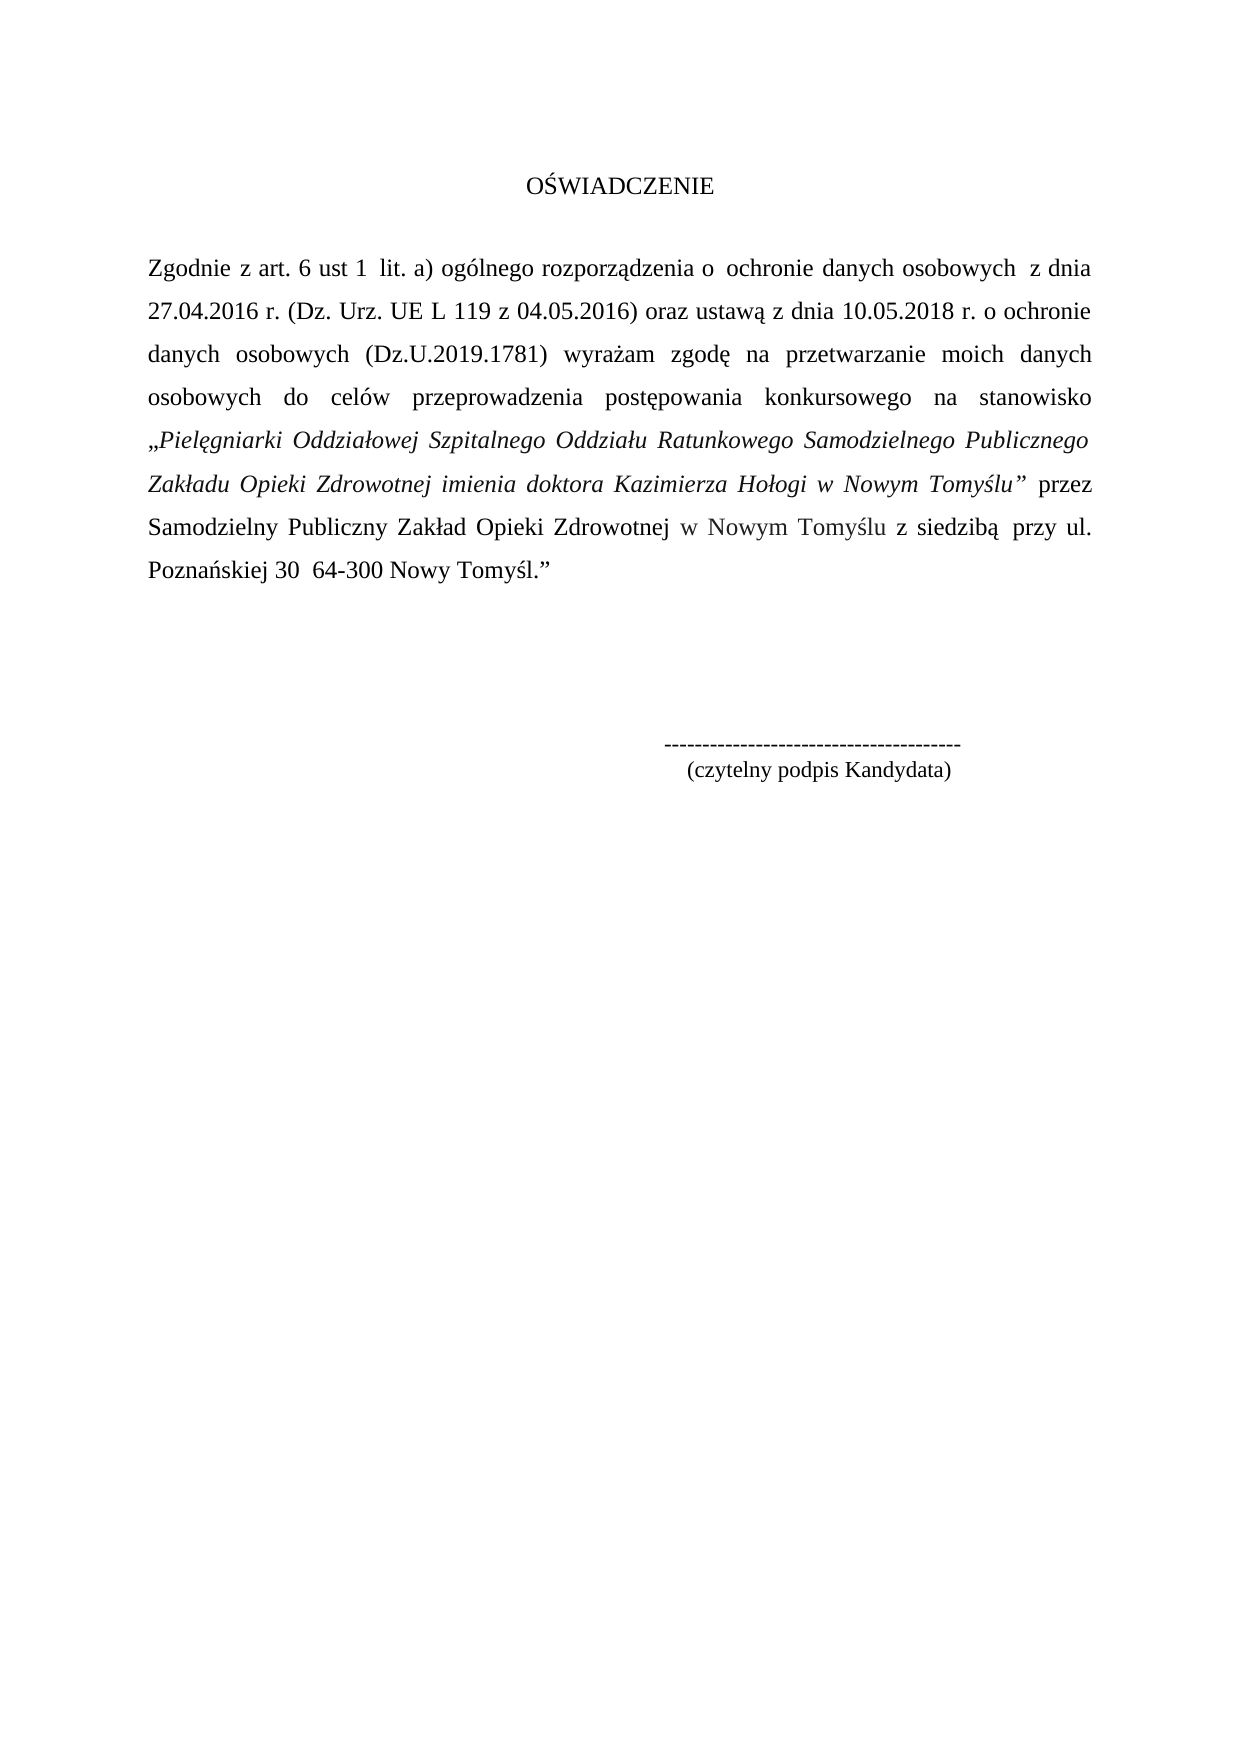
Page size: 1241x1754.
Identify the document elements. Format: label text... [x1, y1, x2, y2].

text OŚWIADCZENIE [148, 174, 1093, 200]
text (czytelny podpis Kandydata) [590, 756, 1093, 782]
text Zgodnie z art. 6 ust 1 lit. a) ogólnego rozporządzenia o ochronie danych osobowych z dnia 27.04.2016 r. (Dz. Urz. UE L 119 z 04.05.2016) oraz ustawą z dnia 10.05.2018 r. o ochronie danych osobowych (Dz.U.2019.1781) wyrażam zgodę na przetwarzanie moich danych osobowych do celów przeprowadzenia postępowania konkursowego na stanowisko „Pielęgniarki Oddziałowej Szpitalnego Oddziału Ratunkowego Samodzielnego Publicznego Zakładu Opieki Zdrowotnej imienia doktora Kazimierza Hołogi w Nowym Tomyślu” przez Samodzielny Publiczny Zakład Opieki Zdrowotnej w Nowym Tomyślu z siedzibą przy ul. Poznańskiej 30 64-300 Nowy Tomyśl.” [148, 253, 1092, 584]
text --------------------------------------- [590, 730, 1093, 756]
